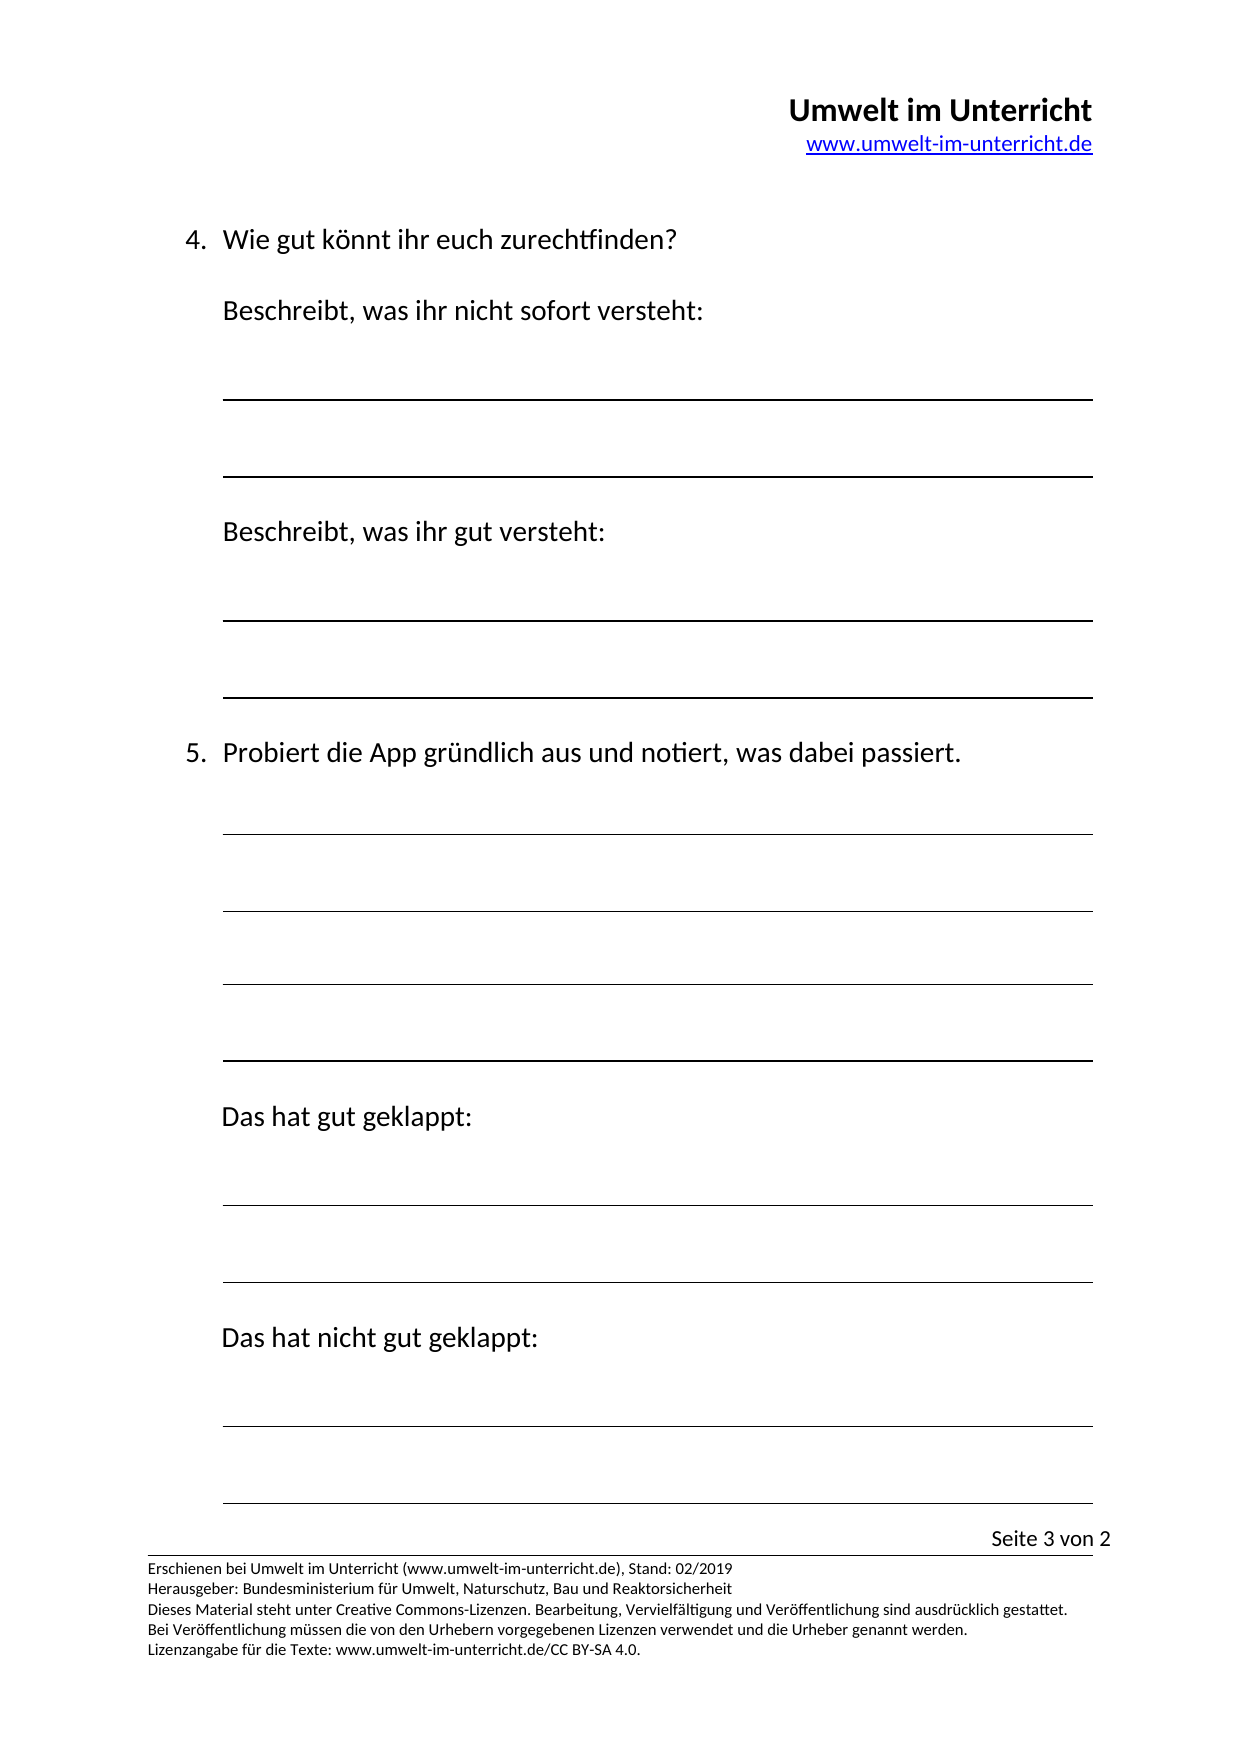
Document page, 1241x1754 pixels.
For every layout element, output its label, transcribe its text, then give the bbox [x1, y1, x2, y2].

list Wie gut könnt ihr euch zurechtfinden? Beschreibt, was ihr nicht sofort versteht: [185, 221, 1093, 328]
text Das hat nicht gut geklappt: [185, 1319, 1093, 1354]
list Beschreibt, was ihr gut versteht: [223, 513, 1093, 549]
text Das hat gut geklappt: [185, 1098, 1093, 1133]
list Probiert die App gründlich aus und notiert, was dabei passiert. [185, 734, 1093, 770]
